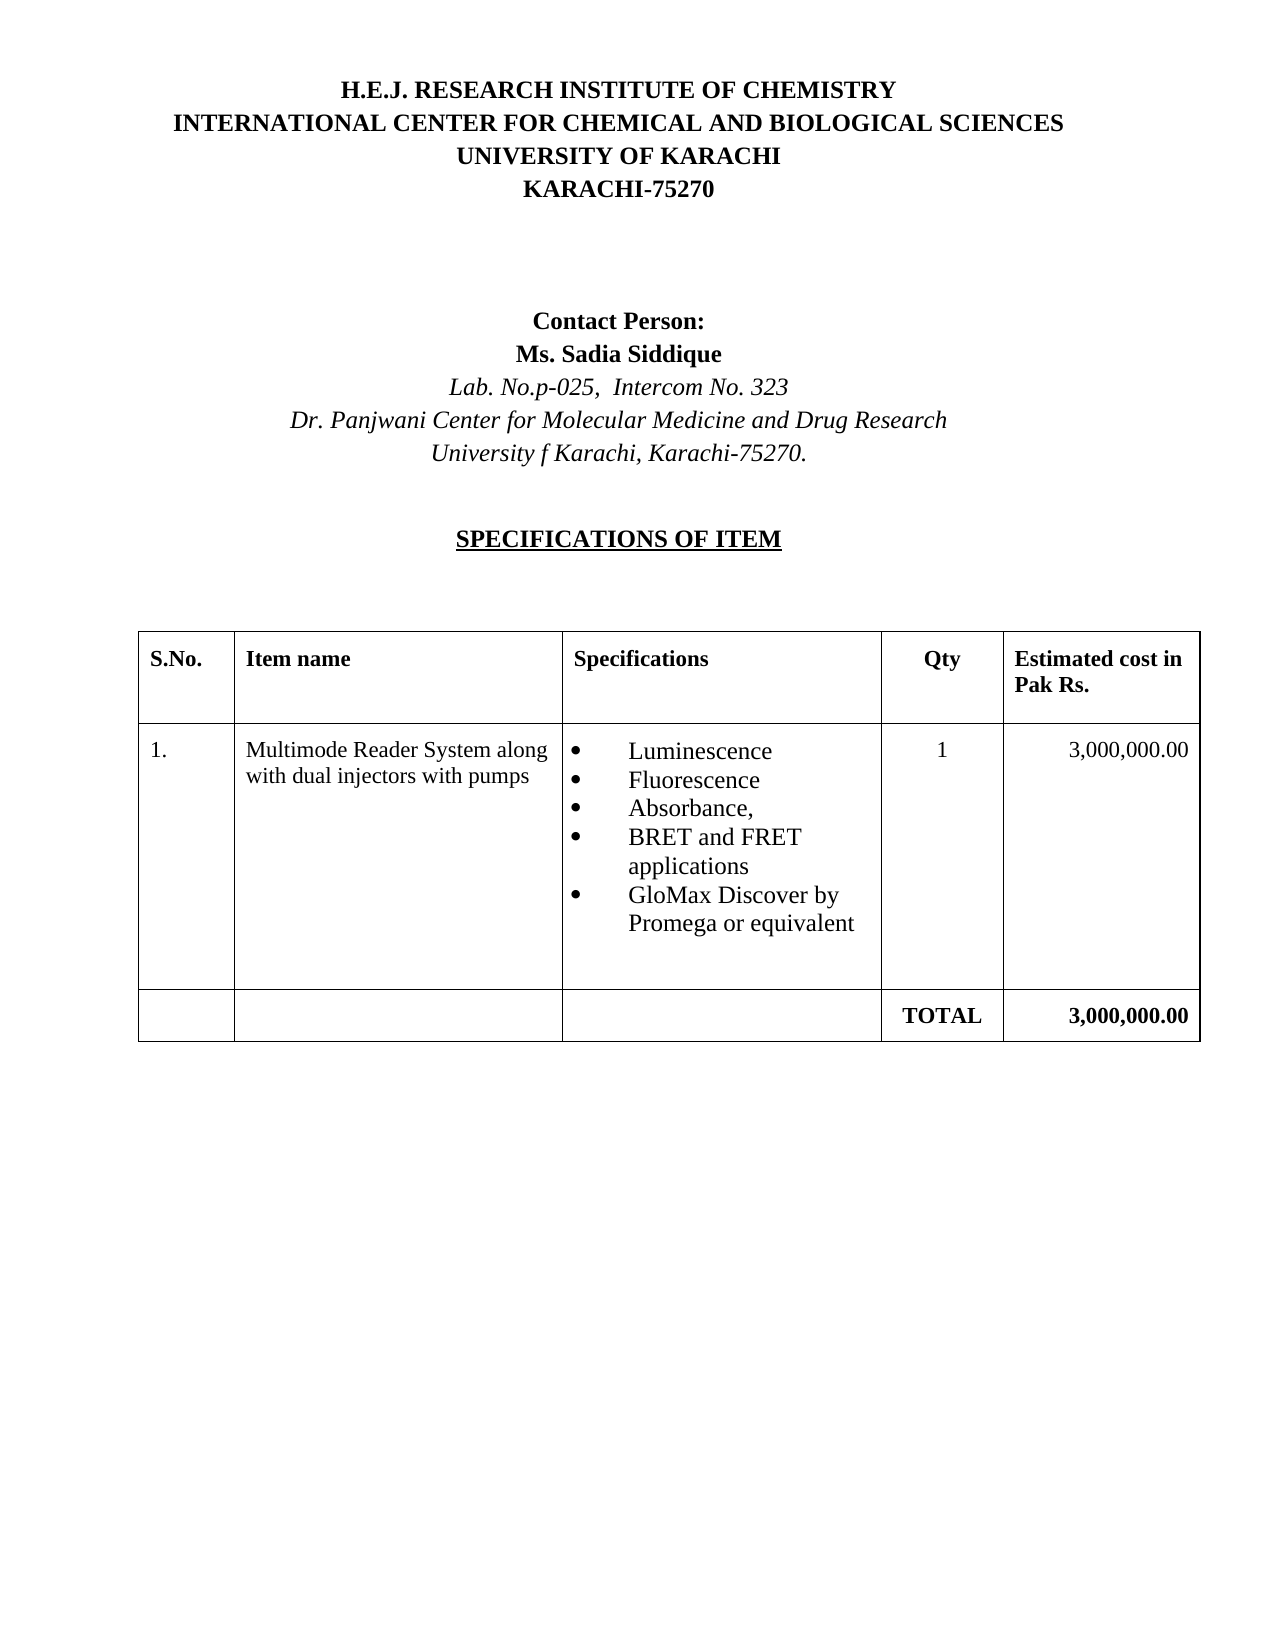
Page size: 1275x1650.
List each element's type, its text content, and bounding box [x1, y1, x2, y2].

table_cell 1 [882, 724, 1003, 988]
text KARACHI-75270 [150, 174, 1087, 203]
text INTERNATIONAL CENTER FOR CHEMICAL AND BIOLOGICAL SCIENCES [150, 108, 1087, 137]
table_header Qty [882, 632, 1003, 722]
table_cell [563, 990, 881, 1041]
text H.E.J. RESEARCH INSTITUTE OF CHEMISTRY [150, 75, 1087, 104]
table_cell [235, 990, 562, 1041]
text University f Karachi, Karachi-75270. [150, 438, 1087, 467]
table_cell Multimode Reader System along with dual injectors with pumps [235, 724, 562, 988]
table_cell [139, 990, 234, 1041]
table_header Specifications [563, 632, 881, 722]
text Lab. No.p-025, Intercom No. 323 [150, 372, 1087, 401]
table_cell 1. [139, 724, 234, 988]
text Dr. Panjwani Center for Molecular Medicine and Drug Research [150, 405, 1087, 434]
text UNIVERSITY OF KARACHI [150, 141, 1087, 170]
text Ms. Sadia Siddique [150, 339, 1087, 368]
text Contact Person: [150, 306, 1087, 335]
text SPECIFICATIONS OF ITEM [150, 524, 1087, 553]
table_header Estimated cost in Pak Rs. [1004, 632, 1199, 722]
table_cell TOTAL [882, 990, 1003, 1041]
table_cell Luminescence Fluorescence Absorbance, BRET and FRET applications GloMax Discover by Promega or equivalent [563, 724, 881, 988]
table_cell 3,000,000.00 [1004, 990, 1199, 1041]
table_header S.No. [139, 632, 234, 722]
table_cell 3,000,000.00 [1004, 724, 1199, 988]
table_header Item name [235, 632, 562, 722]
